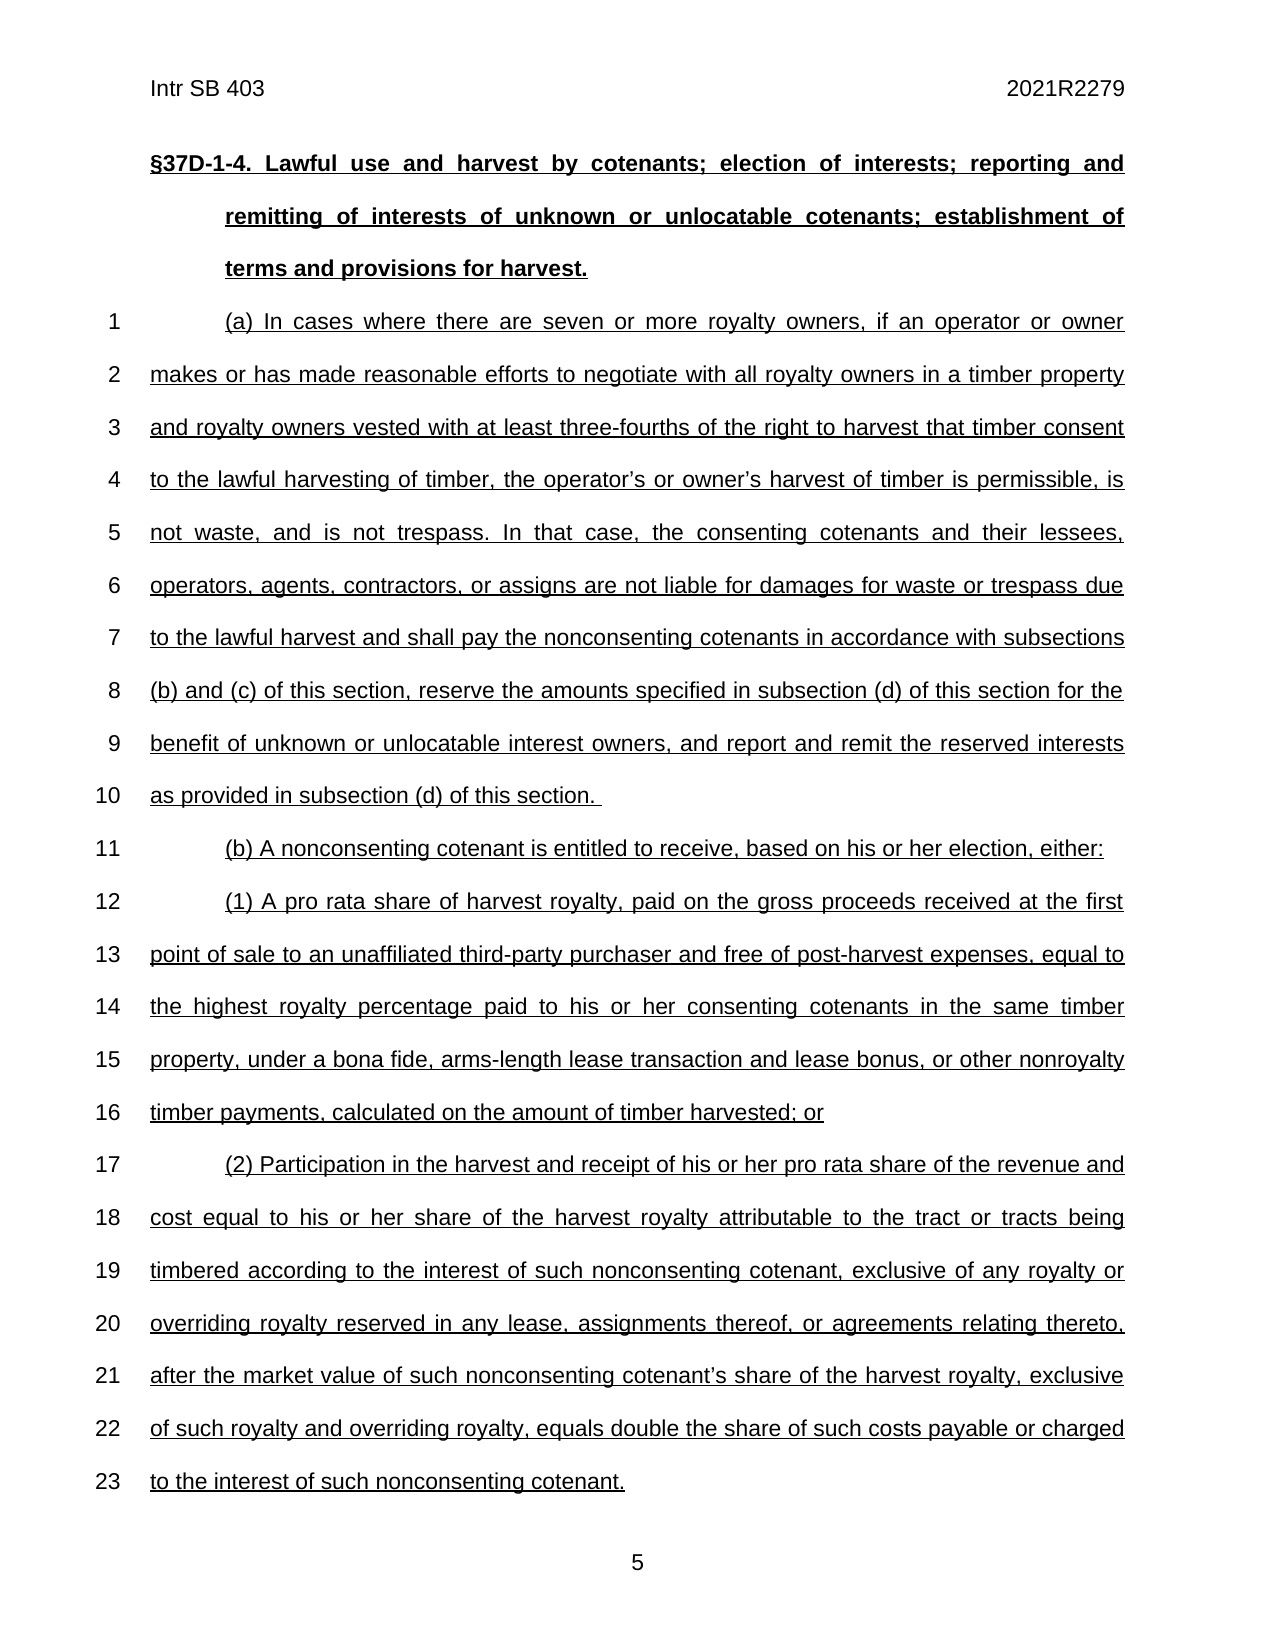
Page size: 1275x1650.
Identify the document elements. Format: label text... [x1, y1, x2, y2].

text (b) A nonconsenting cotenant is entitled to receive, based on his or her election, either: [150, 835, 1125, 862]
text (1) A pro rata share of harvest royalty, paid on the gross proceeds received at the first point of sale to an unaffiliated third-party purchaser and free of post-harvest expenses, equal to the highest royalty percentage paid to his or her consenting cotenants in the same timber property, under a bona fide, arms-length lease transaction and lease bonus, or other nonroyalty timber payments, calculated on the amount of timber harvested; or [150, 1017, 1125, 1069]
text (2) Participation in the harvest and receipt of his or her pro rata share of the revenue and cost equal to his or her share of the harvest royalty attributable to the tract or tracts being timbered according to the interest of such nonconsenting cotenant, exclusive of any royalty or overriding royalty reserved in any lease, assignments thereof, or agreements relating thereto, after the market value of such nonconsenting cotenant’s share of the harvest royalty, exclusive of such royalty and overriding royalty, equals double the share of such costs payable or charged to the interest of such nonconsenting cotenant. [150, 1228, 1125, 1280]
text (a) In cases where there are seven or more royalty owners, if an operator or owner makes or has made reasonable efforts to negotiate with all royalty owners in a timber property and royalty owners vested with at least three-fourths of the right to harvest that timber consent to the lawful harvesting of timber, the operator’s or owner’s harvest of timber is permissible, is not waste, and is not trespass. In that case, the consenting cotenants and their lessees, operators, agents, contractors, or assigns are not liable for damages for waste or trespass due to the lawful harvest and shall pay the nonconsenting cotenants in accordance with subsections (b) and (c) of this section, reserve the amounts specified in subsection (d) of this section for the benefit of unknown or unlocatable interest owners, and report and remit the reserved interests as provided in subsection (d) of this section. [150, 648, 1125, 753]
subtitle §37D-1-4. Lawful use and harvest by cotenants; election of interests; reporting and remitting of interests of unknown or unlocatable cotenants; establishment of terms and provisions for harvest. [150, 174, 1125, 282]
text (2) Participation in the harvest and receipt of his or her pro rata share of the revenue and cost equal to his or her share of the harvest royalty attributable to the tract or tracts being timbered according to the interest of such nonconsenting cotenant, exclusive of any royalty or overriding royalty reserved in any lease, assignments thereof, or agreements relating thereto, after the market value of such nonconsenting cotenant’s share of the harvest royalty, exclusive of such royalty and overriding royalty, equals double the share of such costs payable or charged to the interest of such nonconsenting cotenant. [150, 1151, 1125, 1227]
text (2) Participation in the harvest and receipt of his or her pro rata share of the revenue and cost equal to his or her share of the harvest royalty attributable to the tract or tracts being timbered according to the interest of such nonconsenting cotenant, exclusive of any royalty or overriding royalty reserved in any lease, assignments thereof, or agreements relating thereto, after the market value of such nonconsenting cotenant’s share of the harvest royalty, exclusive of such royalty and overriding royalty, equals double the share of such costs payable or charged to the interest of such nonconsenting cotenant. [150, 1334, 1125, 1438]
subtitle §37D-1-4. Lawful use and harvest by cotenants; election of interests; reporting and remitting of interests of unknown or unlocatable cotenants; establishment of terms and provisions for harvest. [150, 150, 1125, 173]
text (1) A pro rata share of harvest royalty, paid on the gross proceeds received at the first point of sale to an unaffiliated third-party purchaser and free of post-harvest expenses, equal to the highest royalty percentage paid to his or her consenting cotenants in the same timber property, under a bona fide, arms-length lease transaction and lease bonus, or other nonroyalty timber payments, calculated on the amount of timber harvested; or [150, 965, 1125, 1016]
text (1) A pro rata share of harvest royalty, paid on the gross proceeds received at the first point of sale to an unaffiliated third-party purchaser and free of post-harvest expenses, equal to the highest royalty percentage paid to his or her consenting cotenants in the same timber property, under a bona fide, arms-length lease transaction and lease bonus, or other nonroyalty timber payments, calculated on the amount of timber harvested; or [150, 888, 1125, 963]
text (a) In cases where there are seven or more royalty owners, if an operator or owner makes or has made reasonable efforts to negotiate with all royalty owners in a timber property and royalty owners vested with at least three-fourths of the right to harvest that timber consent to the lawful harvesting of timber, the operator’s or owner’s harvest of timber is permissible, is not waste, and is not trespass. In that case, the consenting cotenants and their lessees, operators, agents, contractors, or assigns are not liable for damages for waste or trespass due to the lawful harvest and shall pay the nonconsenting cotenants in accordance with subsections (b) and (c) of this section, reserve the amounts specified in subsection (d) of this section for the benefit of unknown or unlocatable interest owners, and report and remit the reserved interests as provided in subsection (d) of this section. [150, 490, 1125, 647]
text (2) Participation in the harvest and receipt of his or her pro rata share of the revenue and cost equal to his or her share of the harvest royalty attributable to the tract or tracts being timbered according to the interest of such nonconsenting cotenant, exclusive of any royalty or overriding royalty reserved in any lease, assignments thereof, or agreements relating thereto, after the market value of such nonconsenting cotenant’s share of the harvest royalty, exclusive of such royalty and overriding royalty, equals double the share of such costs payable or charged to the interest of such nonconsenting cotenant. [150, 1439, 1125, 1494]
text (2) Participation in the harvest and receipt of his or her pro rata share of the revenue and cost equal to his or her share of the harvest royalty attributable to the tract or tracts being timbered according to the interest of such nonconsenting cotenant, exclusive of any royalty or overriding royalty reserved in any lease, assignments thereof, or agreements relating thereto, after the market value of such nonconsenting cotenant’s share of the harvest royalty, exclusive of such royalty and overriding royalty, equals double the share of such costs payable or charged to the interest of such nonconsenting cotenant. [150, 1281, 1125, 1332]
text (1) A pro rata share of harvest royalty, paid on the gross proceeds received at the first point of sale to an unaffiliated third-party purchaser and free of post-harvest expenses, equal to the highest royalty percentage paid to his or her consenting cotenants in the same timber property, under a bona fide, arms-length lease transaction and lease bonus, or other nonroyalty timber payments, calculated on the amount of timber harvested; or [150, 1070, 1125, 1125]
text (a) In cases where there are seven or more royalty owners, if an operator or owner makes or has made reasonable efforts to negotiate with all royalty owners in a timber property and royalty owners vested with at least three-fourths of the right to harvest that timber consent to the lawful harvesting of timber, the operator’s or owner’s harvest of timber is permissible, is not waste, and is not trespass. In that case, the consenting cotenants and their lessees, operators, agents, contractors, or assigns are not liable for damages for waste or trespass due to the lawful harvest and shall pay the nonconsenting cotenants in accordance with subsections (b) and (c) of this section, reserve the amounts specified in subsection (d) of this section for the benefit of unknown or unlocatable interest owners, and report and remit the reserved interests as provided in subsection (d) of this section. [150, 308, 1125, 384]
